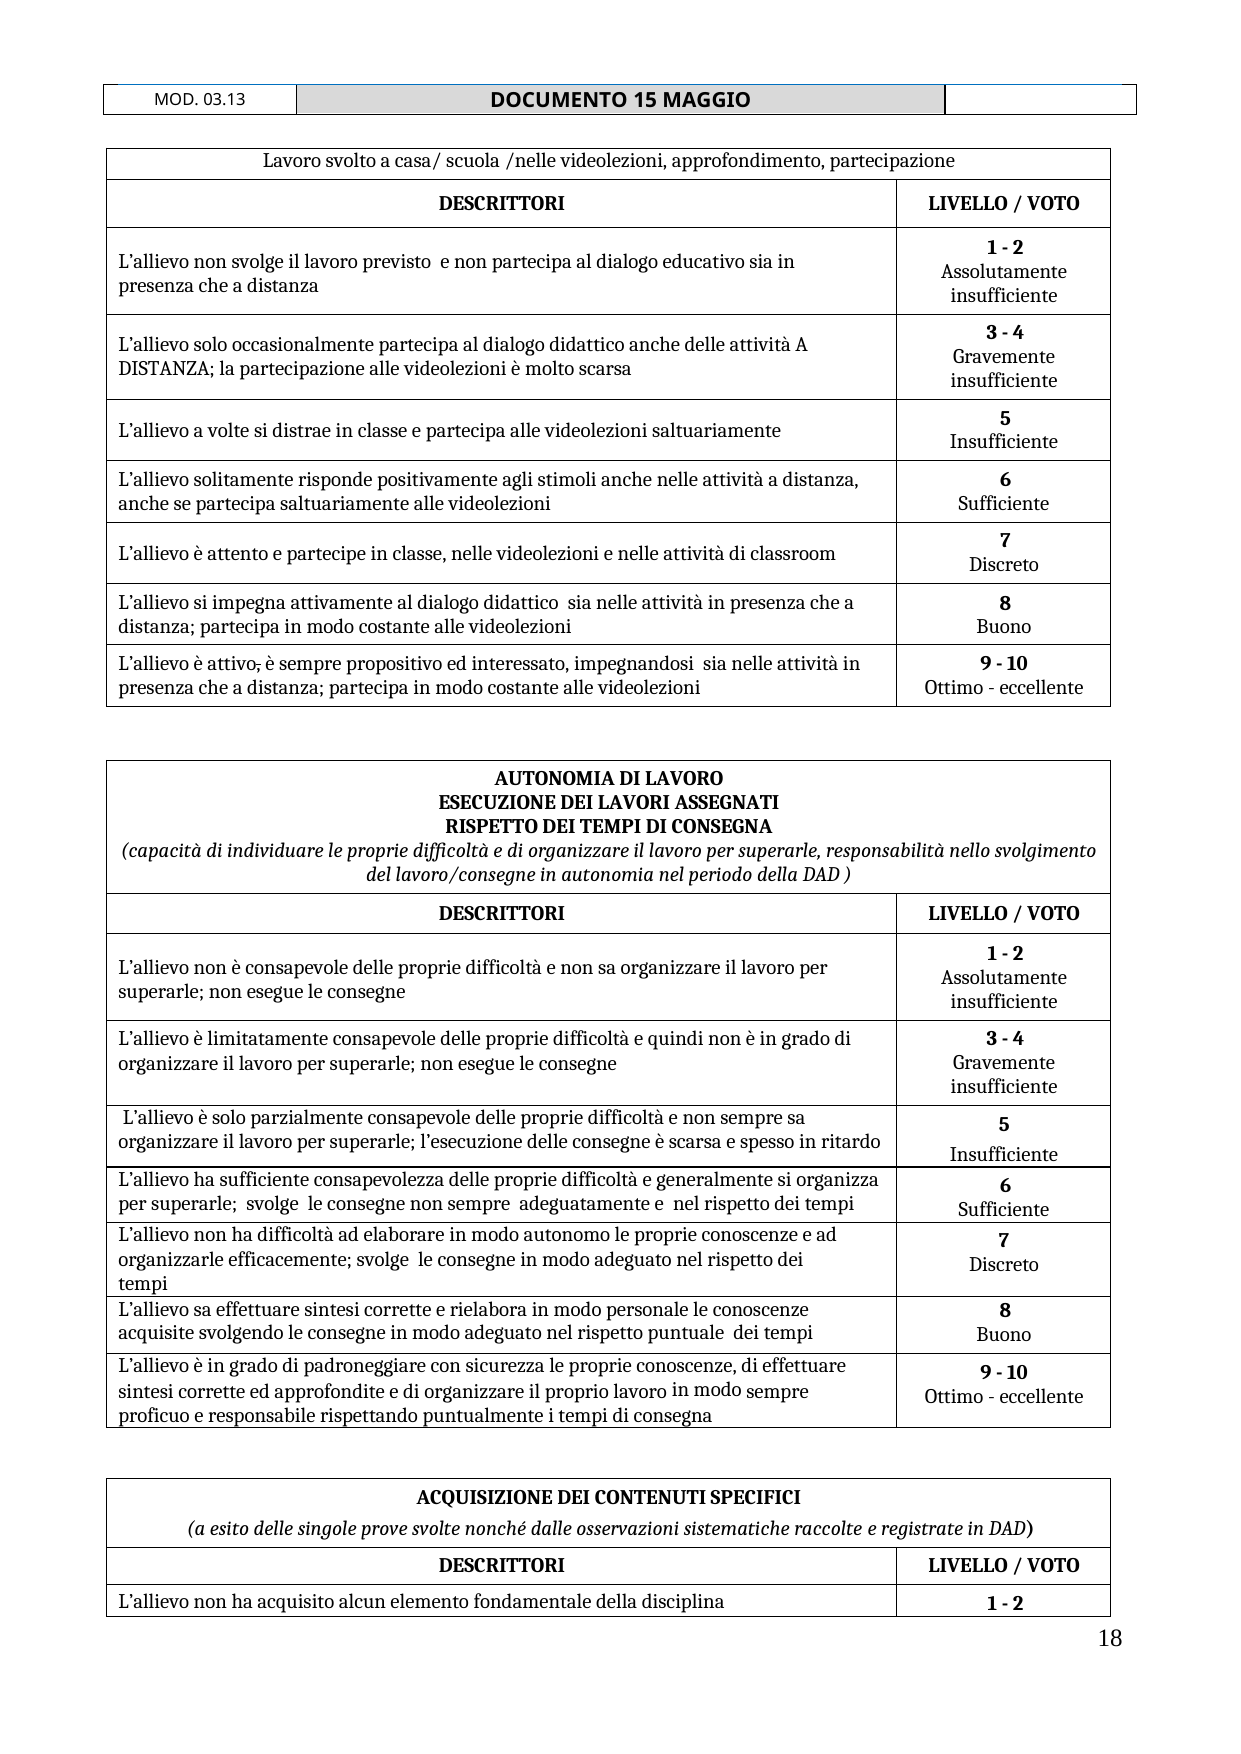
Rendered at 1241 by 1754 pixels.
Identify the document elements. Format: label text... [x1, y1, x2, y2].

table_cell 1 - 2 Assolutamente insufficiente [897, 228, 1110, 313]
table_cell L’allievo ha sufficiente consapevolezza delle proprie difficoltà e generalmente si organizza per superarle; svolge le consegne non sempre adeguatamente e nel rispetto dei tempi [107, 1168, 896, 1222]
table_cell L’allievo non ha difficoltà ad elaborare in modo autonomo le proprie conoscenze e ad organizzarle efficacemente; svolge le consegne in modo adeguato nel rispetto dei tempi [107, 1223, 896, 1296]
table_cell 5 Insufficiente [897, 400, 1110, 460]
table_cell L’allievo si impegna attivamente al dialogo didattico sia nelle attività in presenza che a distanza; partecipa in modo costante alle videolezioni [107, 584, 896, 644]
table_cell 8 Buono [897, 584, 1110, 644]
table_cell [107, 1585, 896, 1616]
table_cell 3 - 4 Gravemente insufficiente [897, 315, 1110, 399]
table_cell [897, 1585, 1110, 1616]
table_cell L’allievo solo occasionalmente partecipa al dialogo didattico anche delle attività A DISTANZA; la partecipazione alle videolezioni è molto scarsa [107, 315, 896, 399]
table_cell 7 Discreto [897, 1223, 1110, 1296]
table_cell 6 Sufficiente [897, 461, 1110, 522]
table_cell L’allievo è attivo, è sempre propositivo ed interessato, impegnandosi sia nelle attività in presenza che a distanza; partecipa in modo costante alle videolezioni [107, 645, 896, 706]
table_cell 8 Buono [897, 1297, 1110, 1353]
table_cell LIVELLO / VOTO [897, 894, 1110, 933]
table_cell 5 Insufficiente [897, 1106, 1110, 1166]
table_cell 3 - 4 Gravemente insufficiente [897, 1021, 1110, 1105]
table_cell L’allievo è attento e partecipe in classe, nelle videolezioni e nelle attività di classroom [107, 523, 896, 583]
table_header ACQUISIZIONE DEI CONTENUTI SPECIFICI (a esito delle singole prove svolte nonché dalle osservazioni sistematiche raccolte e registrate in DAD) [107, 1479, 1110, 1547]
table_cell L’allievo è in grado di padroneggiare con sicurezza le proprie conoscenze, di effettuare sintesi corrette ed approfondite e di organizzare il proprio lavoro in modo sempre proficuo e responsabile rispettando puntualmente i tempi di consegna [107, 1354, 896, 1427]
table_cell 9 - 10 Ottimo - eccellente [897, 1354, 1110, 1427]
table_cell 7 Discreto [897, 523, 1110, 583]
table_cell L’allievo è solo parzialmente consapevole delle proprie difficoltà e non sempre sa organizzare il lavoro per superarle; l’esecuzione delle consegne è scarsa e spesso in ritardo [107, 1106, 896, 1166]
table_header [107, 149, 1110, 179]
table_cell L’allievo sa effettuare sintesi corrette e rielabora in modo personale le conoscenze acquisite svolgendo le consegne in modo adeguato nel rispetto puntuale dei tempi [107, 1297, 896, 1353]
table_cell LIVELLO / VOTO [897, 1548, 1110, 1583]
table_cell LIVELLO / VOTO [897, 180, 1110, 227]
table_cell DESCRITTORI [107, 894, 896, 933]
table_cell L’allievo non svolge il lavoro previsto e non partecipa al dialogo educativo sia in presenza che a distanza [107, 228, 896, 313]
table_cell L’allievo è limitatamente consapevole delle proprie difficoltà e quindi non è in grado di organizzare il lavoro per superarle; non esegue le consegne [107, 1021, 896, 1105]
table_cell 6 Sufficiente [897, 1168, 1110, 1222]
table_cell L’allievo solitamente risponde positivamente agli stimoli anche nelle attività a distanza, anche se partecipa saltuariamente alle videolezioni [107, 461, 896, 522]
table_cell L’allievo a volte si distrae in classe e partecipa alle videolezioni saltuariamente [107, 400, 896, 460]
table_cell L’allievo non è consapevole delle proprie difficoltà e non sa organizzare il lavoro per superarle; non esegue le consegne [107, 934, 896, 1019]
table_cell 1 - 2 Assolutamente insufficiente [897, 934, 1110, 1019]
table_header AUTONOMIA DI LAVORO ESECUZIONE DEI LAVORI ASSEGNATI RISPETTO DEI TEMPI DI CONSEGNA (capacità di individuare le proprie difficoltà e di organizzare il lavoro per superarle, responsabilità nello svolgimento del lavoro/consegne in autonomia nel periodo della DAD ) [107, 761, 1110, 893]
table_cell DESCRITTORI [107, 1548, 896, 1583]
table_cell 9 - 10 Ottimo - eccellente [897, 645, 1110, 706]
table_cell DESCRITTORI [107, 180, 896, 227]
